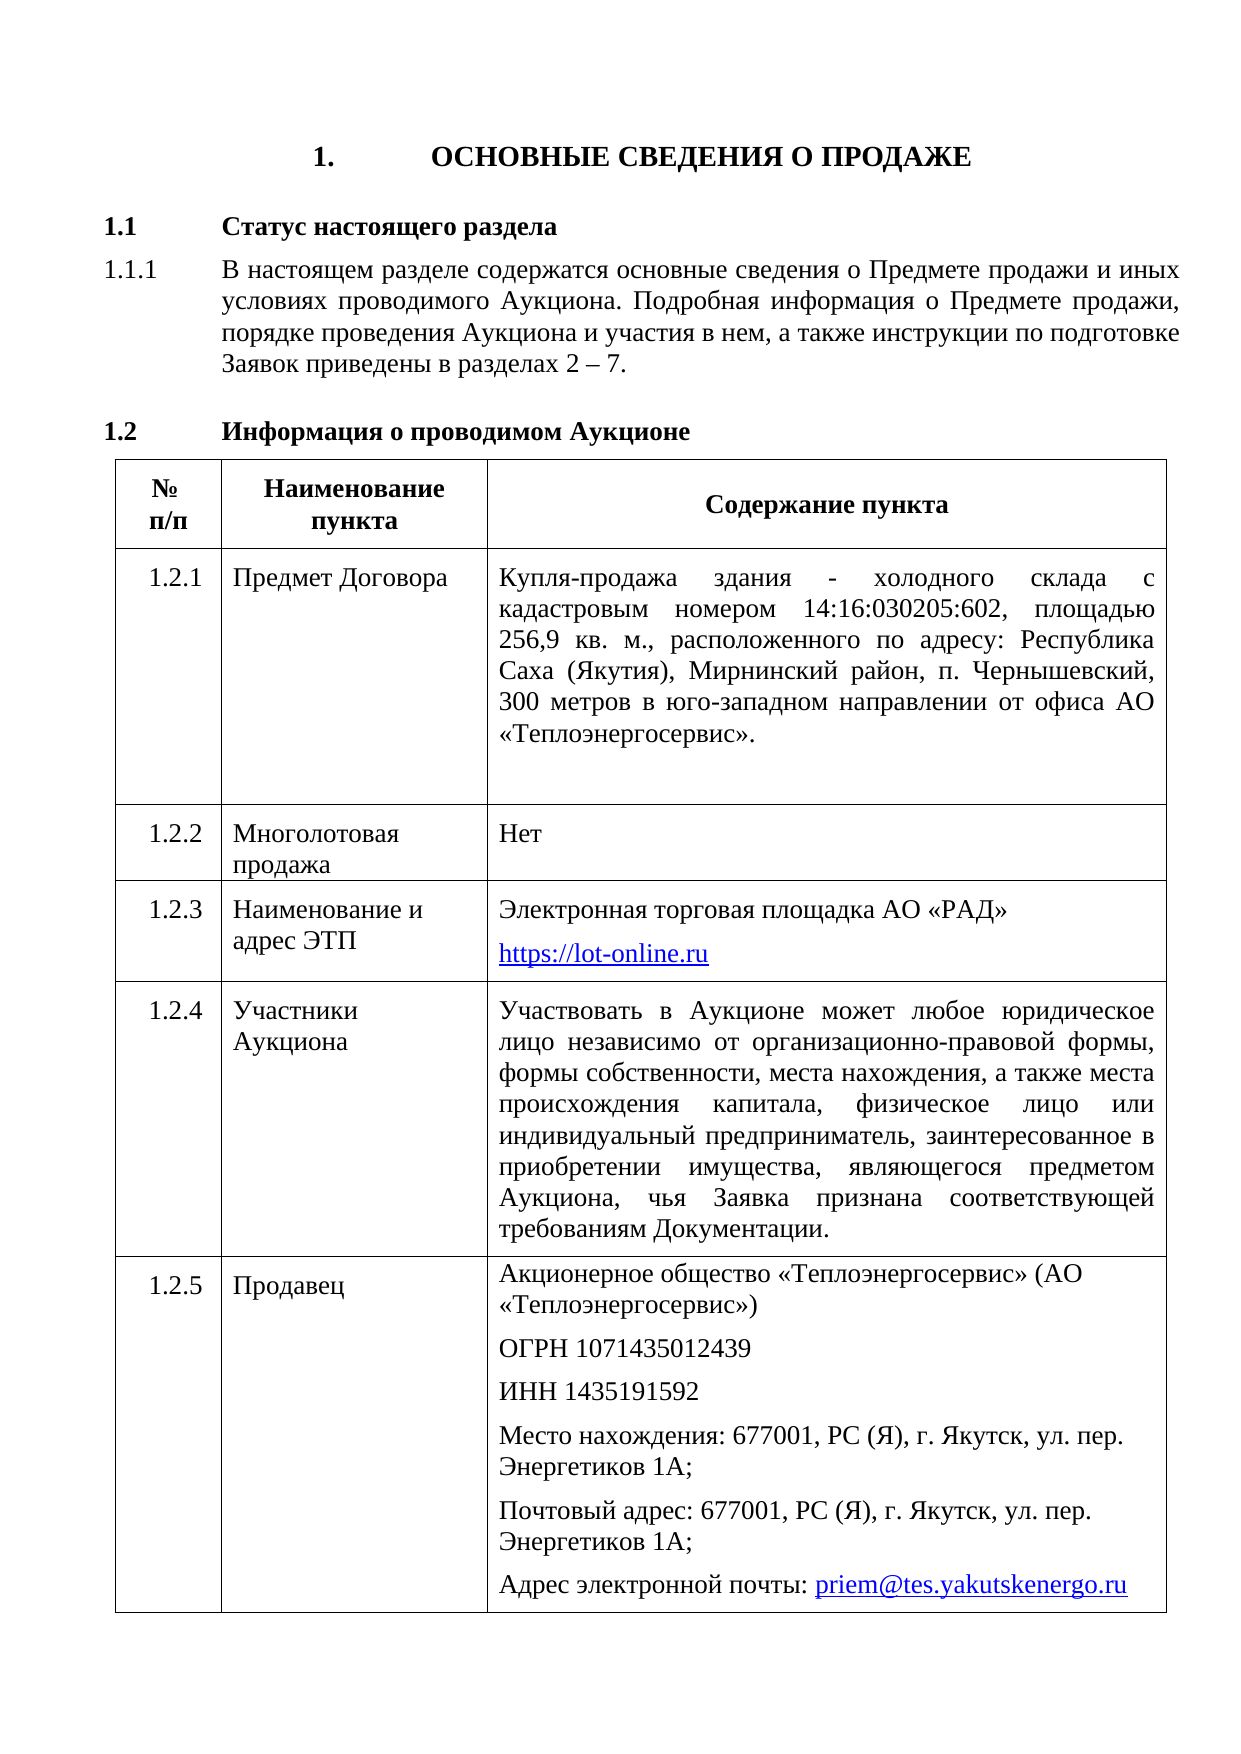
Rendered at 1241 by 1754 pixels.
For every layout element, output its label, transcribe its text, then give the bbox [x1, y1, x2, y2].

list В настоящем разделе содержатся основные сведения о Предмете продажи и иных условиях проводимого Аукциона. Подробная информация о Предмете продажи, порядке проведения Аукциона и участия в нем, а также инструкции по подготовке Заявок приведены в разделах 2 – 7. [103, 253, 1181, 378]
table_cell Наименование и адрес ЭТП [222, 881, 487, 981]
table_header Содержание пункта [488, 460, 1166, 547]
table_cell [116, 982, 221, 1256]
table_cell [116, 549, 221, 804]
subtitle Информация о проводимом Аукционе [103, 415, 1181, 447]
table_cell Купля-продажа здания - холодного склада с кадастровым номером 14:16:030205:602, площадью 256,9 кв. м., расположенного по адресу: Республика Саха (Якутия), Мирнинский район, п. Чернышевский, 300 метров в юго-западном направлении от офиса АО «Теплоэнергосервис». [488, 549, 1166, 804]
table_cell [116, 1257, 221, 1612]
table_cell Участники Аукциона [222, 982, 487, 1256]
table_cell [116, 881, 221, 981]
table_cell Участвовать в Аукционе может любое юридическое лицо независимо от организационно-правовой формы, формы собственности, места нахождения, а также места происхождения капитала, физическое лицо или индивидуальный предприниматель, заинтересованное в приобретении имущества, являющегося предметом Аукциона, чья Заявка признана соответствующей требованиям Документации. [488, 982, 1166, 1256]
table_header № п/п [116, 460, 221, 547]
table_cell Продавец [222, 1257, 487, 1612]
subtitle ОСНОВНЫЕ СВЕДЕНИЯ О ПРОДАЖЕ [103, 139, 1181, 172]
table_cell Нет [488, 805, 1166, 880]
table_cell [488, 1257, 1166, 1612]
table_header Наименование пункта [222, 460, 487, 547]
table_cell [116, 805, 221, 880]
table_cell Предмет Договора [222, 549, 487, 804]
table_cell Многолотовая продажа [222, 805, 487, 880]
subtitle Статус настоящего раздела [103, 210, 1181, 241]
table_cell Электронная торговая площадка АО «РАД» https://lot-online.ru [488, 881, 1166, 981]
